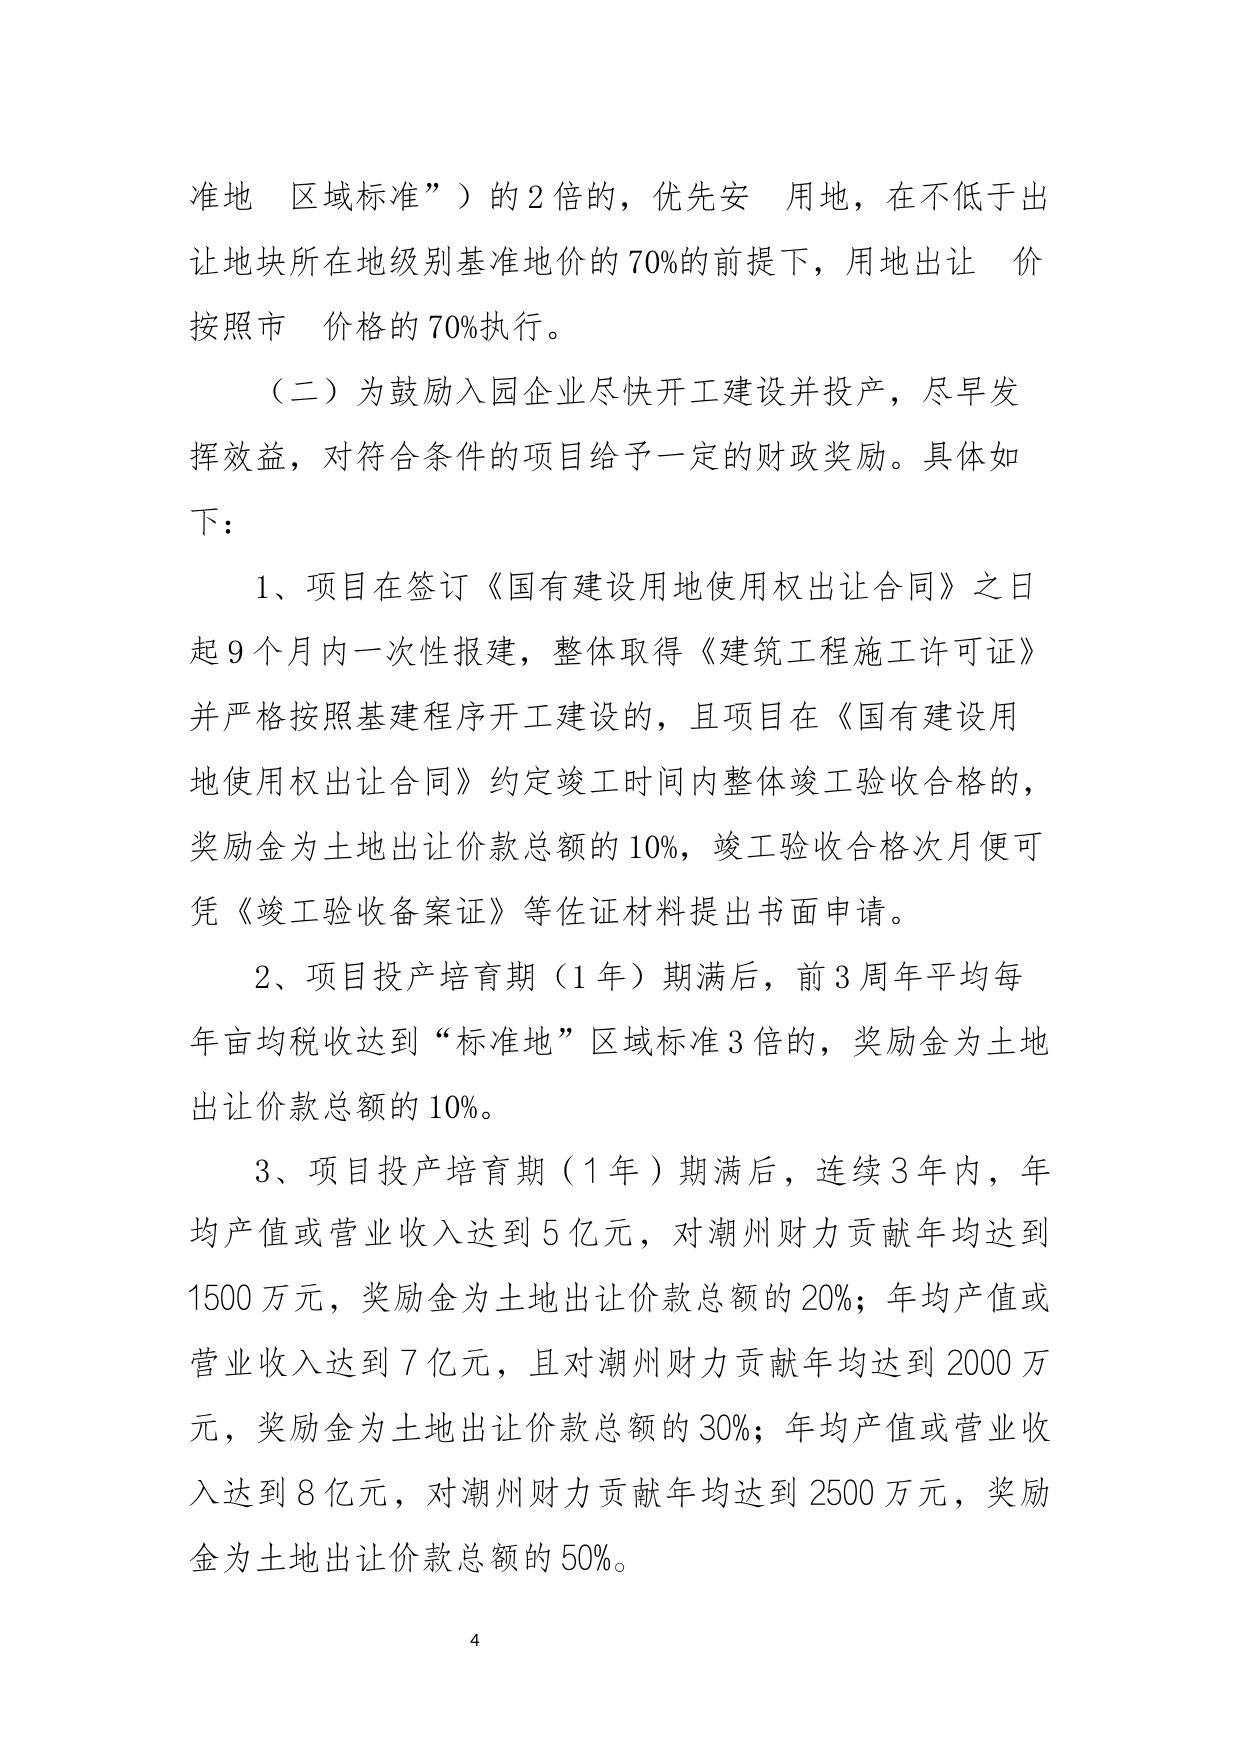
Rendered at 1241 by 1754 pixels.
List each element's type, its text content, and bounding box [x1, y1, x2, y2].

text 2、项目投产培育期（1年）期满后，前3周年平均每年亩均税收达到“标准地”区域标准3倍的，奖励金为土地出让价款总额的10%。 [187, 942, 1053, 1137]
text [187, 162, 1053, 357]
text 1、项目在签订《国有建设用地使用权出让合同》之日起9个月内一次性报建，整体取得《建筑工程施工许可证》并严格按照基建程序开工建设的，且项目在《国有建设用地使用权出让合同》约定竣工时间内整体竣工验收合格的，奖励金为土地出让价款总额的10%，竣工验收合格次月便可凭《竣工验收备案证》等佐证材料提出书面申请。 [187, 552, 1053, 942]
text 3、项目投产培育期（1年）期满后，连续3年内，年均产值或营业收入达到5亿元，对潮州财力贡献年均达到1500万元，奖励金为土地出让价款总额的20%；年均产值或营业收入达到7亿元，且对潮州财力贡献年均达到2000万元，奖励金为土地出让价款总额的30%；年均产值或营业收入达到8亿元，对潮州财力贡献年均达到2500万元，奖励金为土地出让价款总额的50%。 [187, 1137, 1053, 1592]
text （二）为鼓励入园企业尽快开工建设并投产，尽早发挥效益，对符合条件的项目给予一定的财政奖励。具体如下： [187, 357, 1053, 552]
